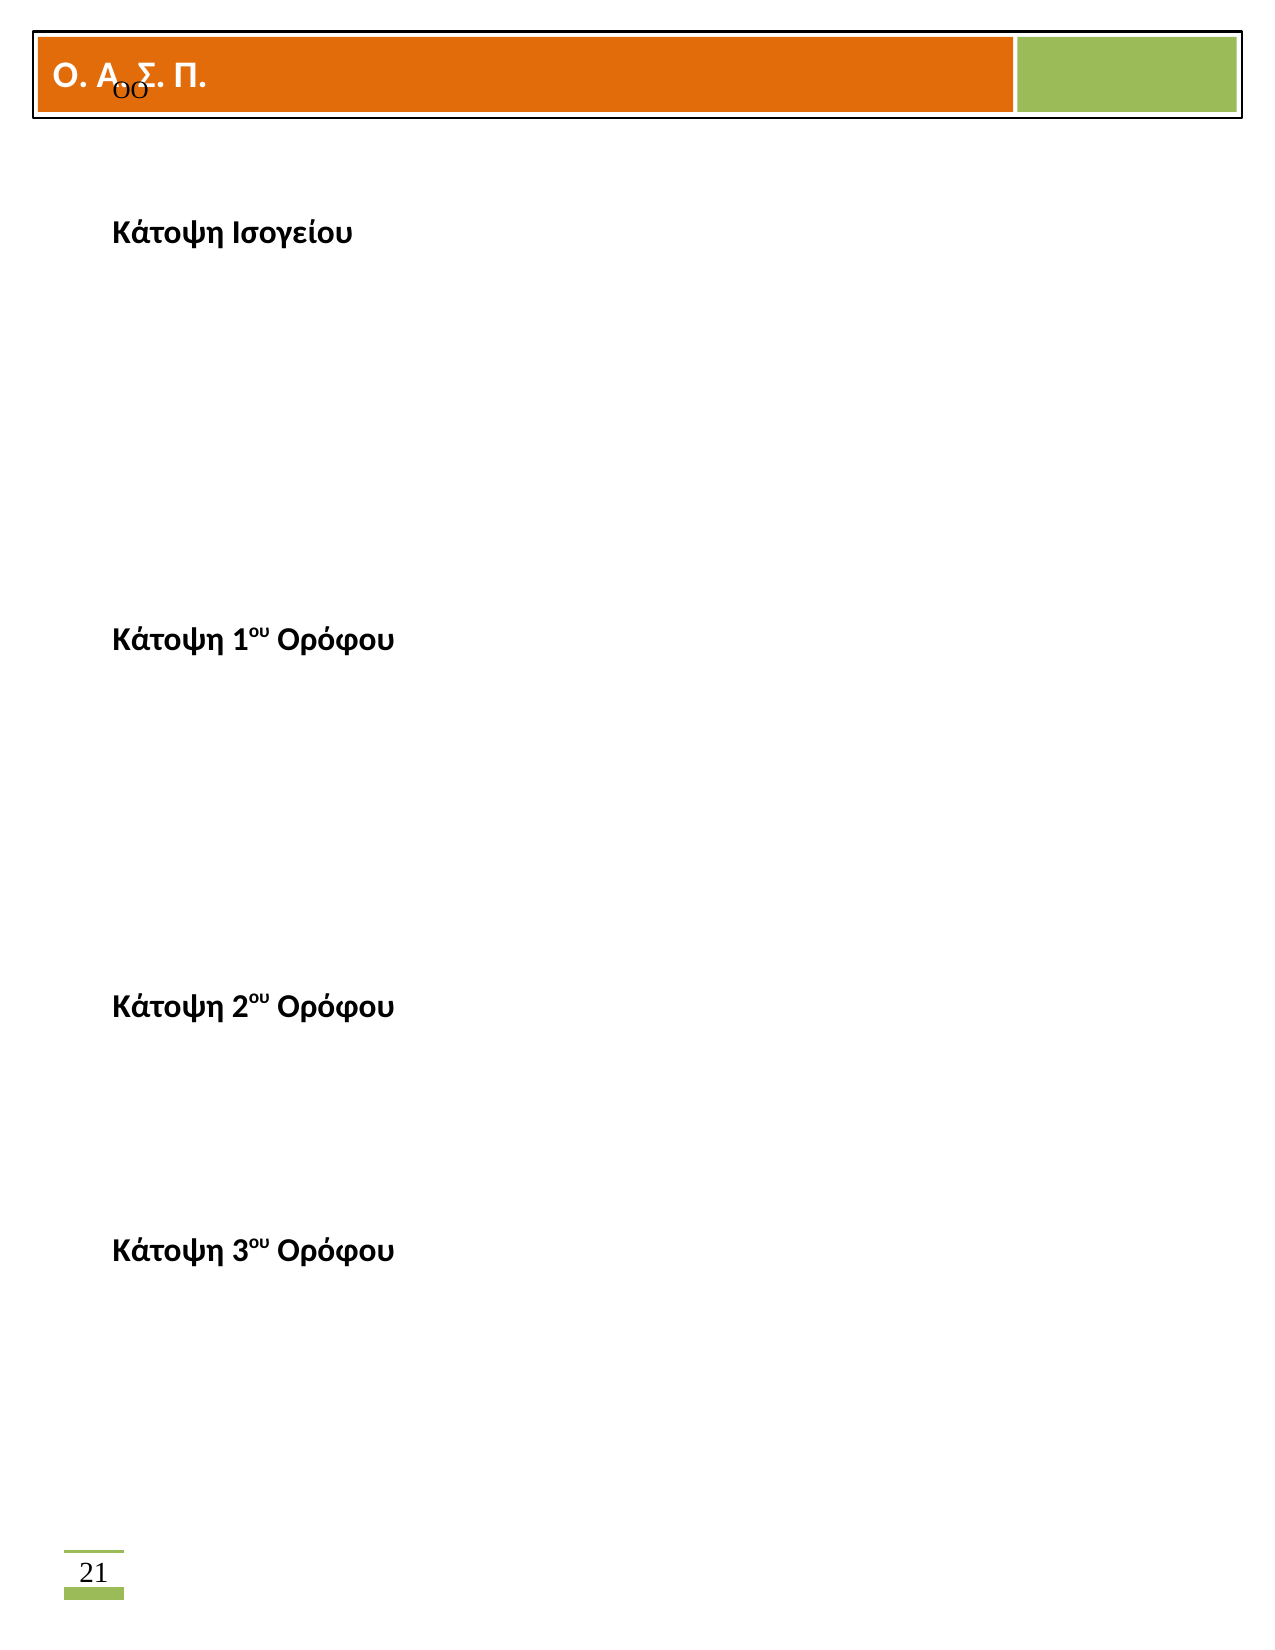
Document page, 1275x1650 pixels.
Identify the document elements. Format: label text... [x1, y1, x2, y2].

text Κάτοψη 1ου Ορόφου [112, 618, 1162, 659]
text Κάτοψη 2ου Ορόφου [112, 985, 1162, 1026]
text Κάτοψη Ισογείου [112, 211, 1162, 252]
text Κάτοψη 3ου Ορόφου [112, 1229, 1162, 1270]
